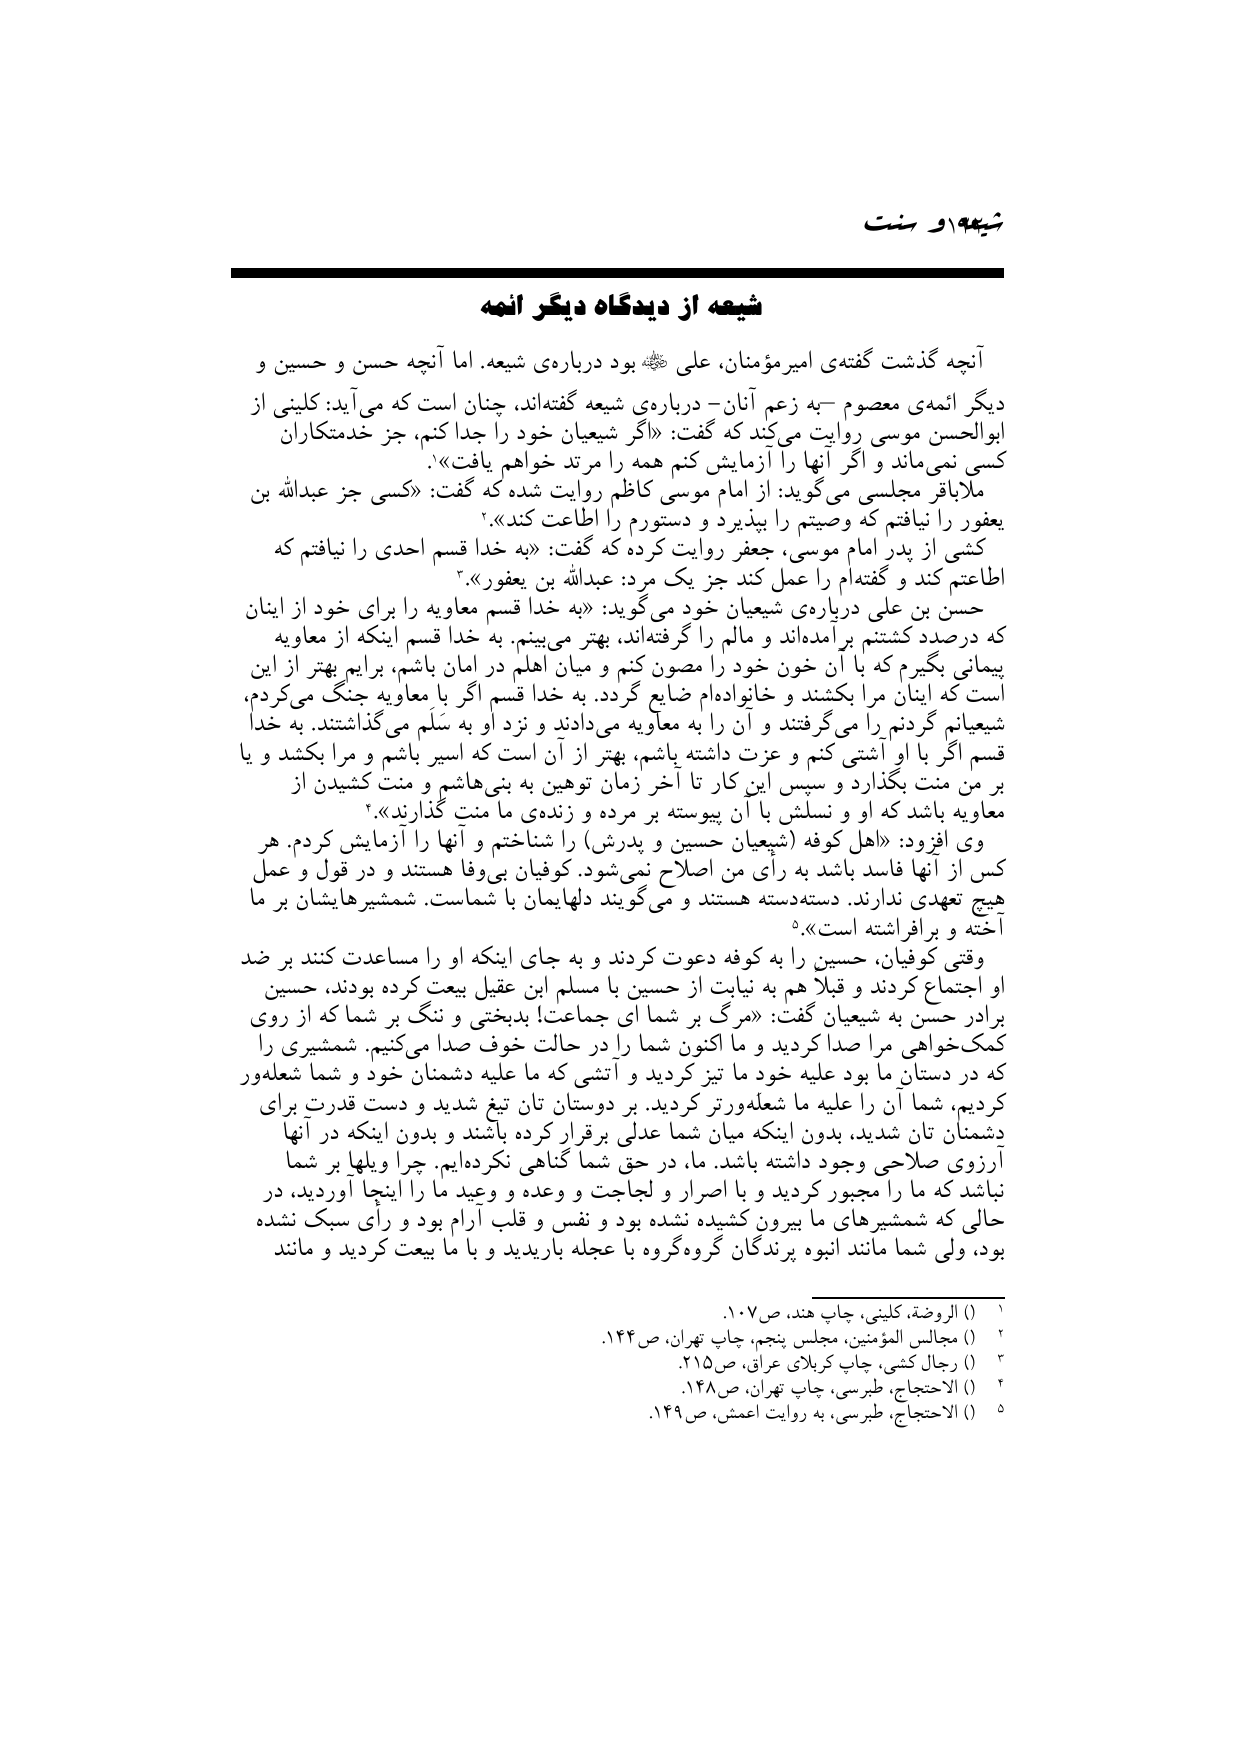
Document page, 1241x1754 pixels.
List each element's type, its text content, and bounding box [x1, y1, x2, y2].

text حسن بن علی درباره‌ی شیعیان خود می‌گوید: «به خدا قسم معاویه را برای خود از اینان که درصدد کشتنم برآمده‌اند و مالم را گرفته‌اند، بهتر می‌بینم. به خدا قسم اینکه از معاویه پیمانی بگیرم که با آن خون خود را مصون کنم و میان اهلم در امان باشم، برایم بهتر از این است که اینان مرا بکشند و خانواده‌ام ضایع گردد. به خدا قسم اگر با معاویه جنگ می‌کردم، شیعیانم گردنم را می‌گرفتند و آن را به معاویه می‌دادند و نزد او به سَلَم می‌گذاشتند. به خدا قسم اگر با او آشتی کنم و عزت داشته باشم، بهتر از آن است که اسیر باشم و مرا بکشد و یا بر من منت بگذارد و سپس این کار تا آخر زمان توهین به بنی‌هاشم و منت کشیدن از معاویه باشد که او و نسلش با آن پیوسته بر مرده و زنده‌ی ما منت گذارند». [236, 597, 1004, 830]
text ملاباقر مجلسی می‌گوید: از امام موسی کاظم روایت شده که گفت: «کسی جز عبدالله بن یعفور را نیافتم که وصیتم را بپذیرد و دستورم را اطاعت کند». [236, 480, 1004, 539]
subtitle شیعه از دیدگاه دیگر ائمه [236, 295, 1004, 324]
text وی افزود: «اهل کوفه (شیعیان حسین و پدرش) را شناختم و آنها را آزمایش کردم. هر کس از آنها فاسد باشد به رأی من اصلاح نمی‌شود. کوفیان بی‌وفا هستند و در قول و عمل هیچ تعهدی ندارند. دسته‌دسته هستند و می‌گویند دلهایمان با شماست. شمشیرهایشان بر ما آخته و برافراشته است». [236, 830, 1004, 947]
text آنچه گذشت گفته‌ی امیرمؤمنان، علی س بود درباره‌ی شیعه. اما آنچه حسن و حسین و دیگر ائمه‌ی معصوم –به زعم آنان- درباره‌ی شیعه گفته‌اند، چنان است که می‌آید: کلینی از ابوالحسن موسی روایت می‌کند که گفت: «اگر شیعیان خود را جدا کنم، جز خدمتکاران کسی نمی‌ماند و اگر آنها را آزمایش کنم همه را مرتد خواهم یافت». [236, 339, 1004, 480]
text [236, 947, 1004, 1268]
text کشی از پدر امام موسی، جعفر روایت کرده که گفت: «به خدا قسم احدی را نیافتم که اطاعتم کند و گفته‌ام را عمل کند جز یک مرد: عبدالله بن یعفور». [236, 539, 1004, 597]
